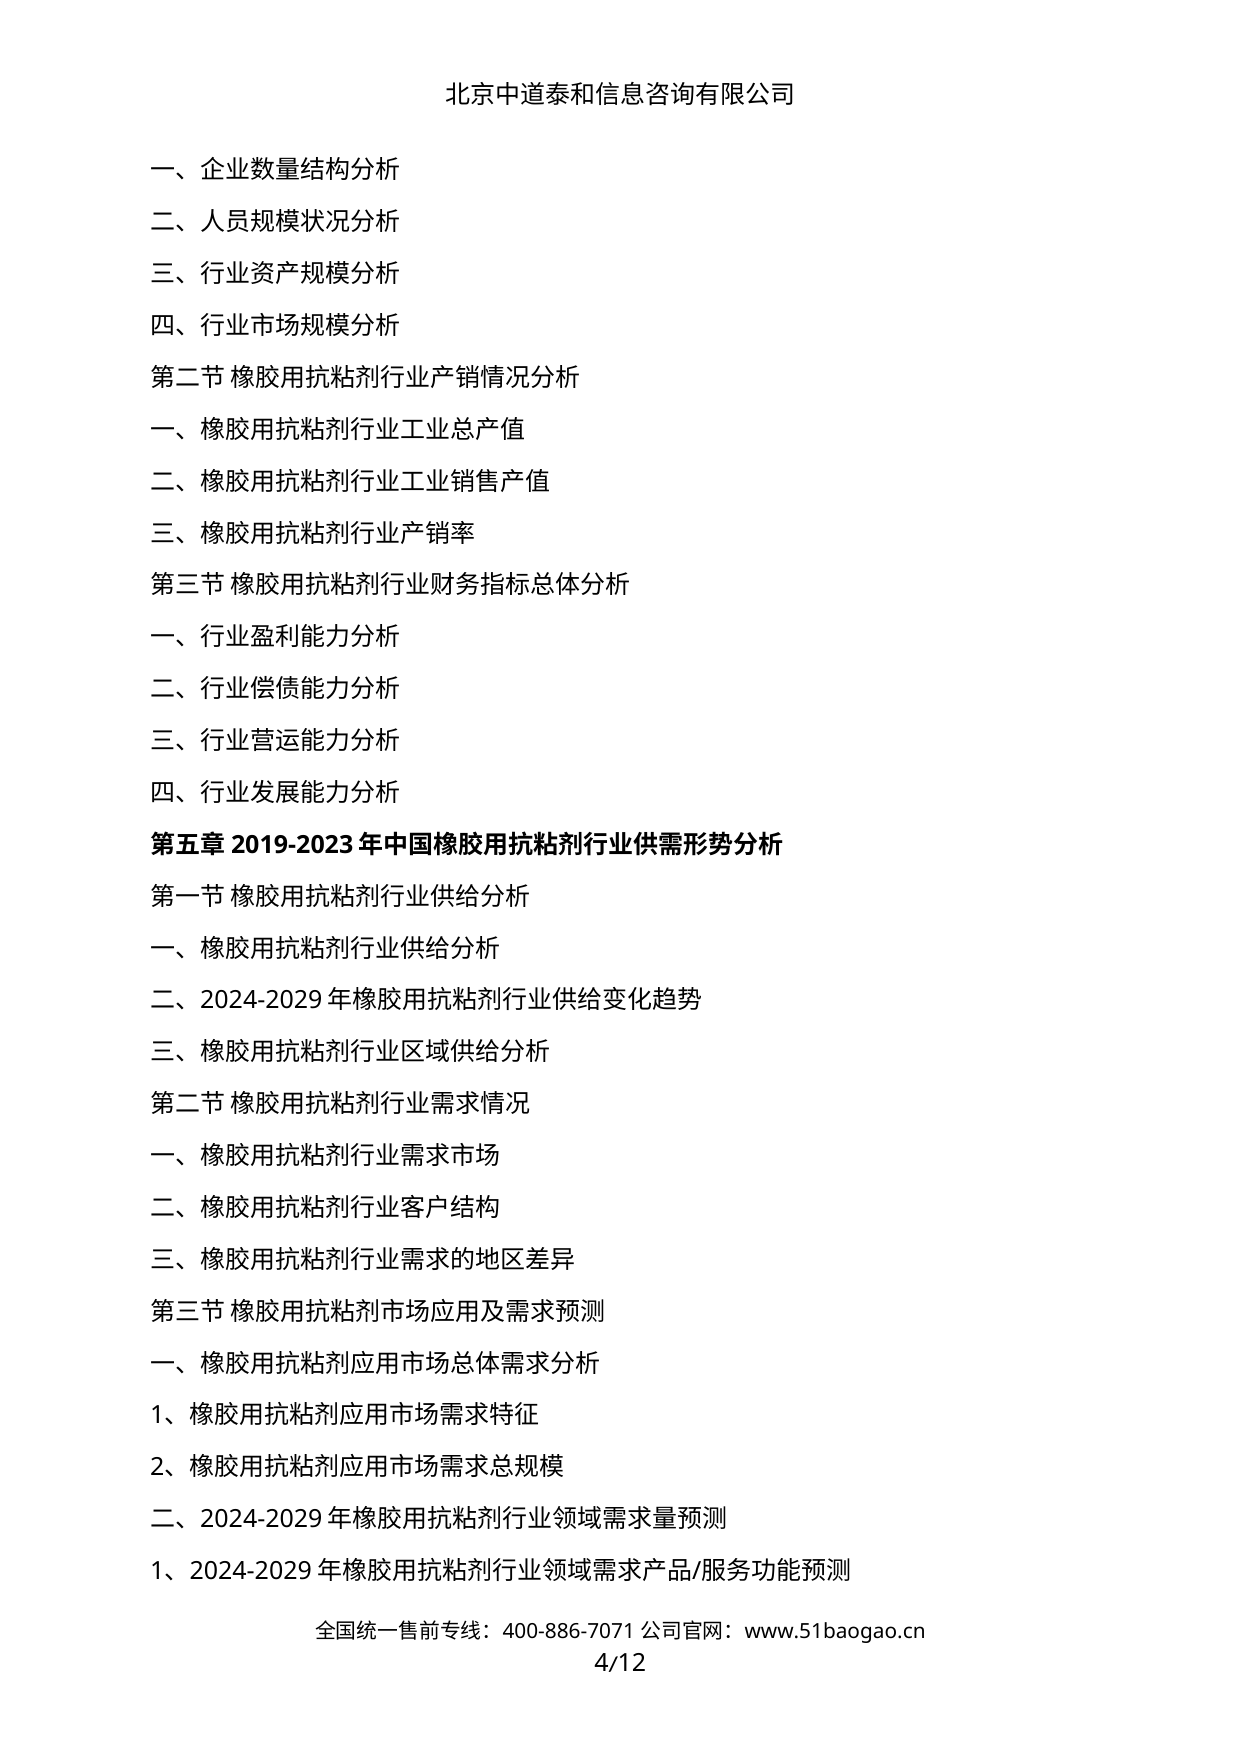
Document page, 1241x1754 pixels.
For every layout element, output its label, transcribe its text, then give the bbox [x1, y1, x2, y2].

text 三、橡胶用抗粘剂行业产销率 [150, 513, 1090, 549]
text 一、行业盈利能力分析 [150, 617, 1090, 653]
text 二、2024-2029年橡胶用抗粘剂行业领域需求量预测 [150, 1499, 1090, 1535]
text 第一节 橡胶用抗粘剂行业供给分析 [150, 876, 1090, 912]
text 一、橡胶用抗粘剂行业供给分析 [150, 928, 1090, 964]
text 二、橡胶用抗粘剂行业客户结构 [150, 1187, 1090, 1224]
text 三、行业资产规模分析 [150, 254, 1090, 290]
text 第三节 橡胶用抗粘剂行业财务指标总体分析 [150, 565, 1090, 601]
text 2、橡胶用抗粘剂应用市场需求总规模 [150, 1447, 1090, 1483]
text 三、橡胶用抗粘剂行业需求的地区差异 [150, 1239, 1090, 1276]
text 三、行业营运能力分析 [150, 721, 1090, 757]
text 1、2024-2029年橡胶用抗粘剂行业领域需求产品/服务功能预测 [150, 1551, 1090, 1587]
text 四、行业发展能力分析 [150, 772, 1090, 809]
text 二、人员规模状况分析 [150, 202, 1090, 238]
text 二、2024-2029年橡胶用抗粘剂行业供给变化趋势 [150, 980, 1090, 1016]
text 二、行业偿债能力分析 [150, 669, 1090, 705]
text 第五章 2019-2023年中国橡胶用抗粘剂行业供需形势分析 [150, 824, 1090, 861]
text 第二节 橡胶用抗粘剂行业产销情况分析 [150, 357, 1090, 394]
text 一、企业数量结构分析 [150, 150, 1090, 186]
text 第二节 橡胶用抗粘剂行业需求情况 [150, 1084, 1090, 1120]
text 一、橡胶用抗粘剂应用市场总体需求分析 [150, 1343, 1090, 1379]
text 二、橡胶用抗粘剂行业工业销售产值 [150, 461, 1090, 497]
text 第三节 橡胶用抗粘剂市场应用及需求预测 [150, 1291, 1090, 1327]
text 四、行业市场规模分析 [150, 306, 1090, 342]
text 一、橡胶用抗粘剂行业需求市场 [150, 1136, 1090, 1172]
text 1、橡胶用抗粘剂应用市场需求特征 [150, 1395, 1090, 1431]
text 三、橡胶用抗粘剂行业区域供给分析 [150, 1032, 1090, 1068]
text 一、橡胶用抗粘剂行业工业总产值 [150, 409, 1090, 446]
